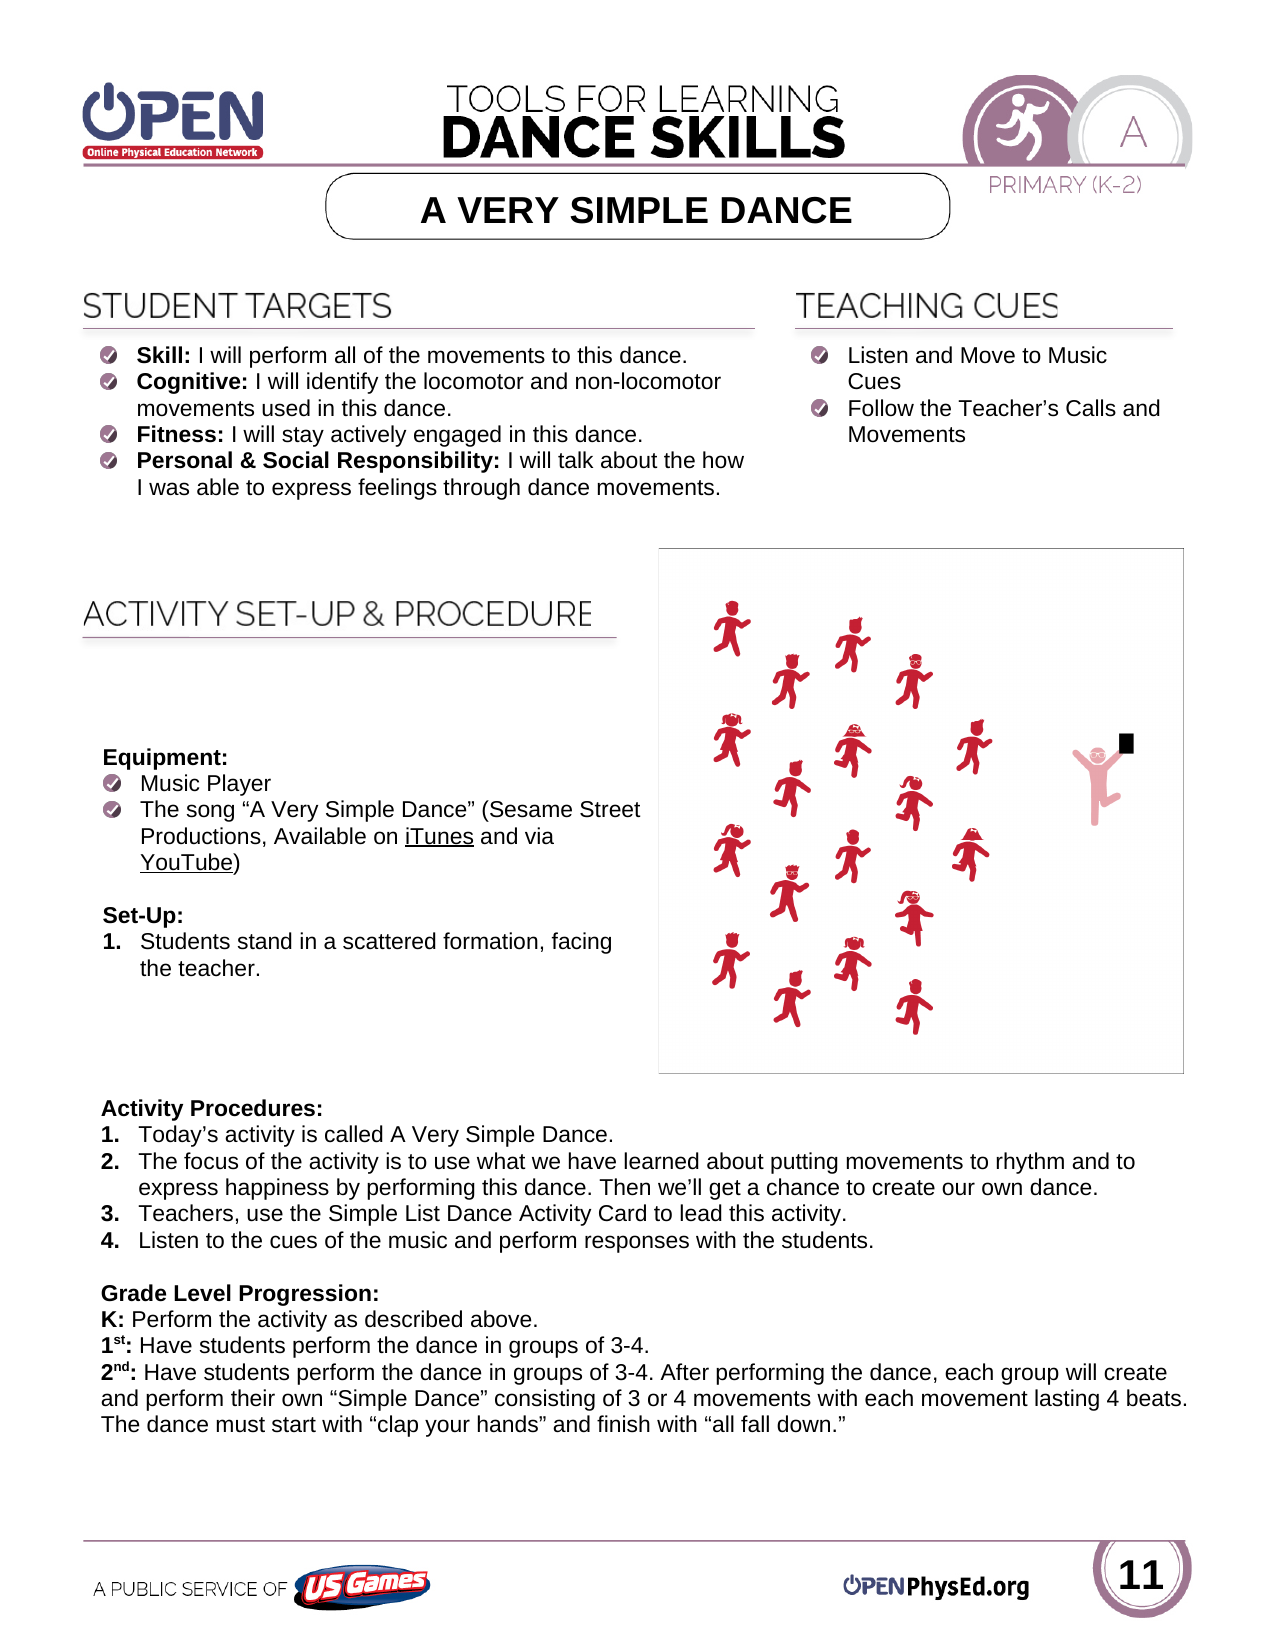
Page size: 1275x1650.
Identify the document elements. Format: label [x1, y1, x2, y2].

picture [100, 346, 117, 364]
picture [811, 399, 828, 417]
picture [811, 346, 828, 364]
picture [82, 75, 1193, 244]
picture [103, 774, 121, 792]
picture [100, 452, 117, 469]
picture [83, 1513, 1194, 1621]
picture [82, 592, 591, 630]
picture [103, 801, 121, 818]
picture [82, 285, 395, 322]
picture [100, 373, 117, 390]
picture [100, 425, 117, 443]
picture [658, 548, 1184, 1074]
picture [795, 285, 1057, 322]
